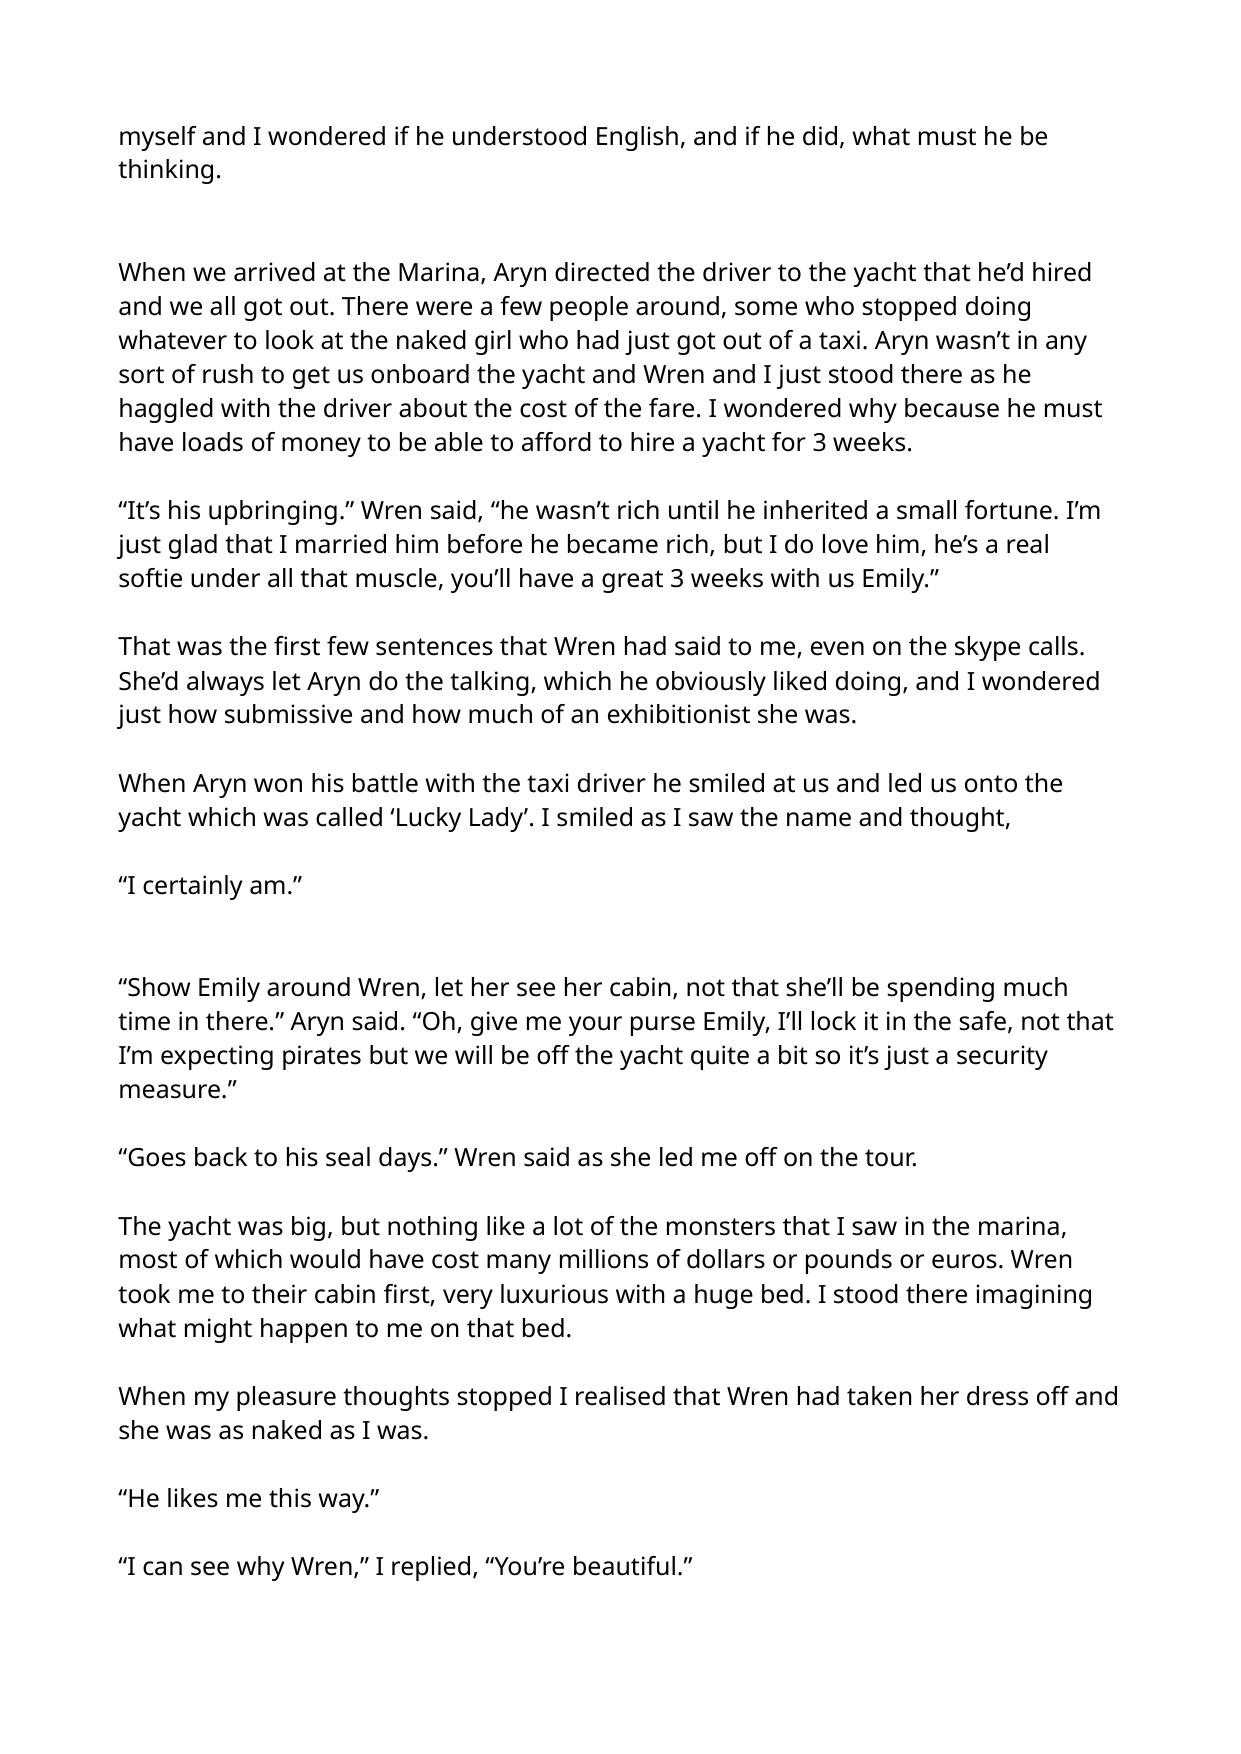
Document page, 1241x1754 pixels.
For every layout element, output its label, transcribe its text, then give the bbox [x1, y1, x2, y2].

text That was the first few sentences that Wren had said to me, even on the skype calls. She’d always let Aryn do the talking, which he obviously liked doing, and I wondered just how submissive and how much of an exhibitionist she was. [118, 629, 1122, 731]
text “I certainly am.” [118, 867, 1122, 902]
text “I can see why Wren,” I replied, “You’re beautiful.” [118, 1549, 1122, 1583]
text When my pleasure thoughts stopped I realised that Wren had taken her dress off and she was as naked as I was. [118, 1378, 1122, 1447]
text When Aryn won his battle with the taxi driver he smiled at us and led us onto the yacht which was called ‘Lucky Lady’. I smiled as I saw the name and thought, [118, 765, 1122, 833]
text “He likes me this way.” [118, 1481, 1122, 1515]
text “Show Emily around Wren, let her see her cabin, not that she’ll be spending much time in there.” Aryn said. “Oh, give me your purse Emily, I’ll lock it in the safe, not that I’m expecting pirates but we will be off the yacht quite a bit so it’s just a security measure.” [118, 970, 1122, 1106]
text When we arrived at the Marina, Aryn directed the driver to the yacht that he’d hired and we all got out. There were a few people around, some who stopped doing whatever to look at the naked girl who had just got out of a taxi. Aryn wasn’t in any sort of rush to get us onboard the yacht and Wren and I just stood there as he haggled with the driver about the cost of the fare. I wondered why because he must have loads of money to be able to afford to hire a yacht for 3 weeks. [118, 254, 1122, 459]
text “It’s his upbringing.” Wren said, “he wasn’t rich until he inherited a small fortune. I’m just glad that I married him before he became rich, but I do love him, he’s a real softie under all that muscle, you’ll have a great 3 weeks with us Emily.” [118, 493, 1122, 595]
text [118, 118, 1122, 186]
text “Goes back to his seal days.” Wren said as she led me off on the tour. [118, 1140, 1122, 1174]
text The yacht was big, but nothing like a lot of the monsters that I saw in the marina, most of which would have cost many millions of dollars or pounds or euros. Wren took me to their cabin first, very luxurious with a huge bed. I stood there imagining what might happen to me on that bed. [118, 1208, 1122, 1344]
